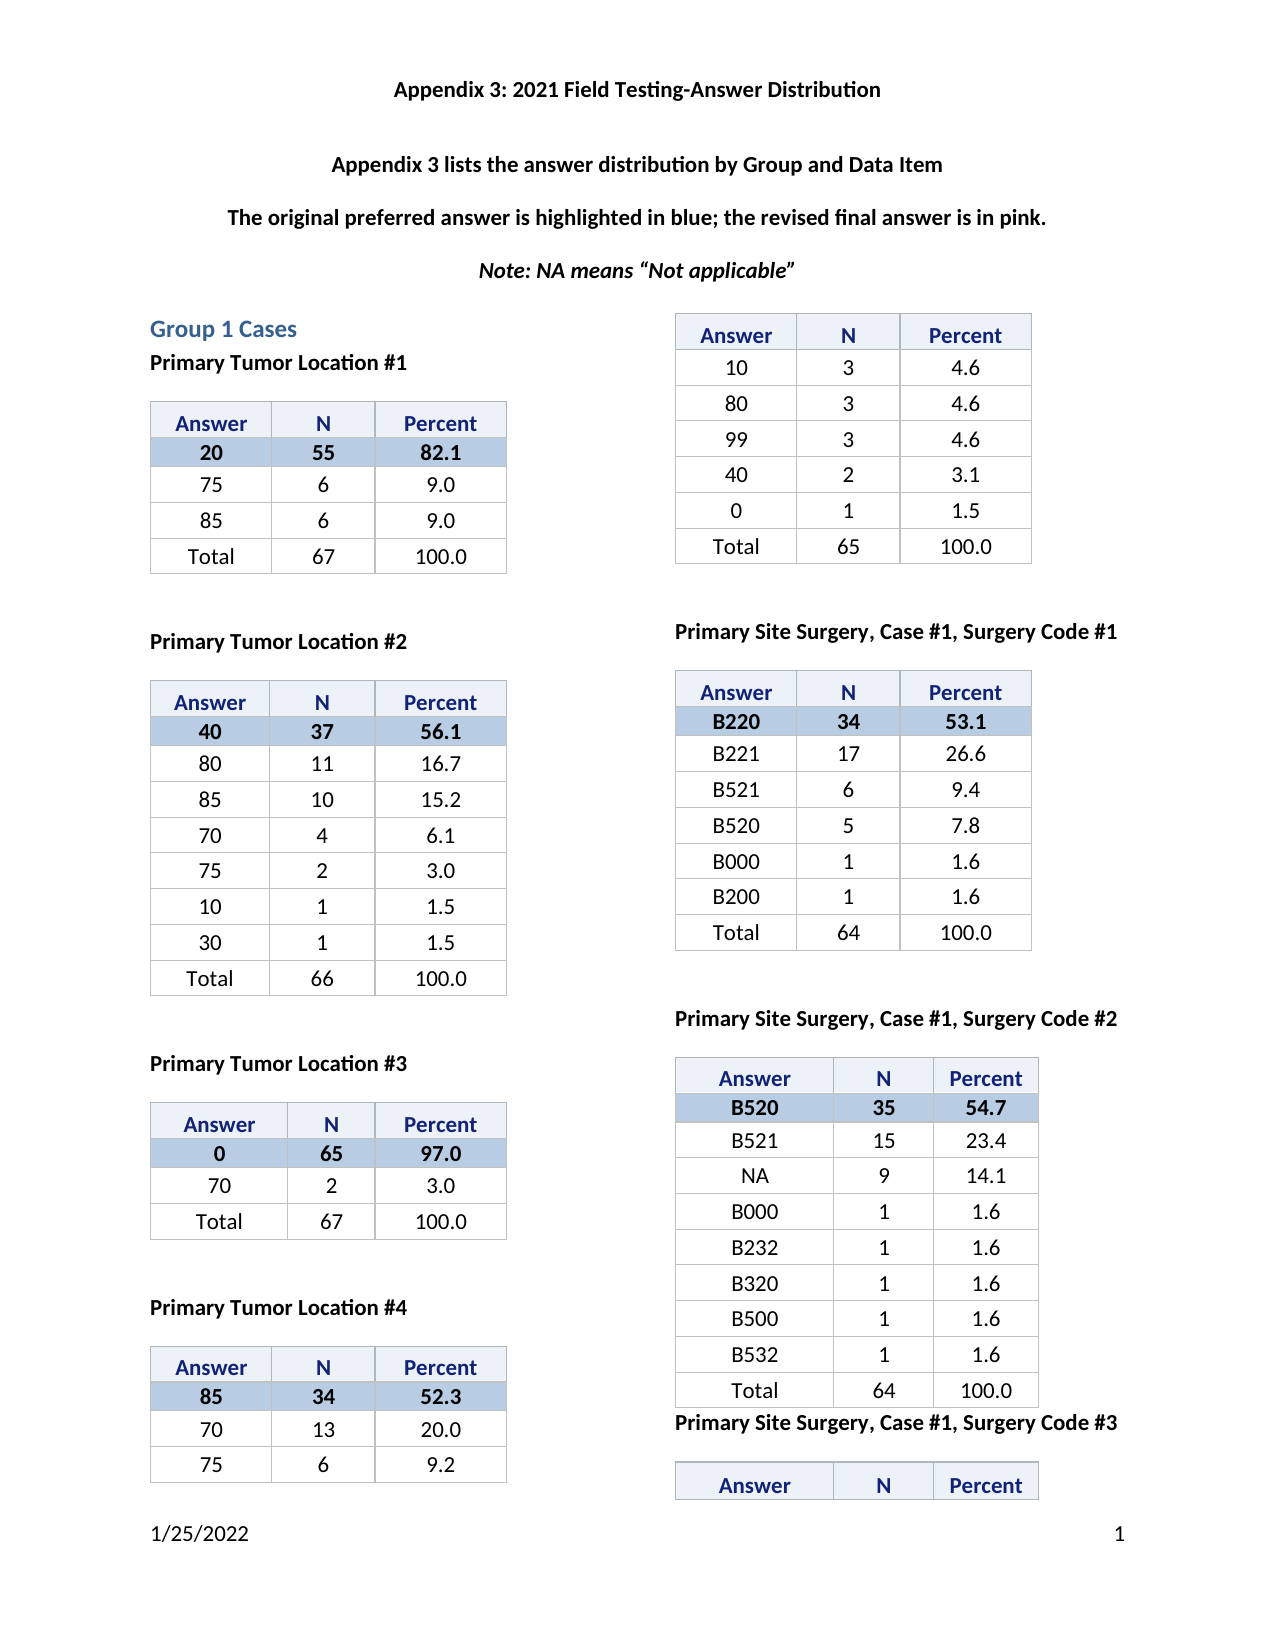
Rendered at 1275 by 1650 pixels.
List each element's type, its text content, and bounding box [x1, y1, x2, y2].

table_cell 34 [272, 1383, 374, 1410]
table_cell 6 [272, 467, 374, 502]
table_cell B232 [676, 1230, 833, 1264]
table_cell 9.0 [376, 467, 506, 502]
table_cell 20 [151, 438, 271, 466]
table_cell 9.4 [901, 772, 1031, 807]
table_cell 20.0 [376, 1411, 506, 1446]
table_cell 30 [151, 925, 269, 959]
table_cell Total [151, 1204, 287, 1238]
table_cell 75 [151, 467, 271, 502]
table_cell 16.7 [376, 746, 506, 781]
text Primary Site Surgery, Case #1, Surgery Code #2 [675, 1004, 1125, 1032]
table_cell 9 [834, 1158, 933, 1193]
table_cell 37 [270, 717, 374, 745]
table_cell 55 [272, 438, 374, 466]
table_cell 0 [676, 493, 796, 528]
table_cell 1 [834, 1230, 933, 1264]
table_header Answer [151, 1347, 271, 1381]
table_cell 10 [676, 350, 796, 385]
table_cell 3 [797, 386, 899, 420]
table_cell 52.3 [376, 1383, 506, 1410]
table_cell 10 [151, 889, 269, 924]
table_cell 6 [797, 772, 899, 807]
table_cell 1.5 [376, 889, 506, 924]
table_cell 15 [834, 1123, 933, 1157]
table_cell 1.6 [934, 1337, 1038, 1372]
text Primary Site Surgery, Case #1, Surgery Code #1 [675, 617, 1125, 645]
table_header Answer [151, 402, 271, 437]
table_cell 4.6 [901, 386, 1031, 420]
text Note: NA means “Not applicable” [150, 256, 1125, 284]
table_cell 6 [272, 1447, 374, 1482]
table_cell B220 [676, 707, 796, 735]
table_header Percent [901, 314, 1031, 349]
table_cell 1 [797, 844, 899, 878]
text Primary Tumor Location #2 [150, 627, 600, 655]
table_cell 70 [151, 1411, 271, 1446]
table_cell 34 [797, 707, 899, 735]
subtitle Group 1 Cases [150, 313, 600, 344]
table_cell 54.7 [934, 1094, 1038, 1121]
table_cell 1.5 [901, 493, 1031, 528]
table_header N [797, 314, 899, 349]
table_cell 64 [797, 915, 899, 949]
table_cell B532 [676, 1337, 833, 1372]
table_header Percent [376, 1103, 506, 1138]
table_cell 65 [288, 1139, 374, 1167]
table_cell 10 [270, 782, 374, 817]
table_cell 9.0 [376, 503, 506, 537]
table_cell 3 [797, 421, 899, 456]
text Primary Tumor Location #4 [150, 1293, 600, 1321]
table_cell 3.0 [376, 1168, 506, 1203]
table_cell 82.1 [376, 438, 506, 466]
text Primary Tumor Location #3 [150, 1049, 600, 1077]
table_cell 100.0 [376, 961, 506, 995]
table_cell B000 [676, 1194, 833, 1229]
table_cell B521 [676, 1123, 833, 1157]
table_cell 75 [151, 853, 269, 888]
table_cell 1.5 [376, 925, 506, 959]
table_cell 9.2 [376, 1447, 506, 1482]
table_header Answer [151, 681, 269, 716]
table_cell 1.6 [934, 1230, 1038, 1264]
table_header N [797, 671, 899, 706]
table_cell 85 [151, 1383, 271, 1410]
table_cell 100.0 [934, 1373, 1038, 1407]
table_cell 17 [797, 736, 899, 771]
table_cell 1 [797, 879, 899, 914]
table_header Percent [934, 1463, 1038, 1499]
text Primary Site Surgery, Case #1, Surgery Code #3 [675, 1408, 1125, 1436]
table_header Answer [676, 1463, 833, 1499]
table_cell 80 [151, 746, 269, 781]
table_cell 11 [270, 746, 374, 781]
table_cell 100.0 [901, 529, 1031, 563]
table_cell 3.1 [901, 457, 1031, 492]
table_cell B520 [676, 1094, 833, 1121]
table_cell 80 [676, 386, 796, 420]
text The original preferred answer is highlighted in blue; the revised final answer is in pink. [150, 203, 1125, 231]
table_header Answer [151, 1103, 287, 1138]
table_cell 66 [270, 961, 374, 995]
table_cell 70 [151, 1168, 287, 1203]
table_cell 85 [151, 782, 269, 817]
table_cell 1 [834, 1194, 933, 1229]
table_header N [270, 681, 374, 716]
table_cell 100.0 [376, 1204, 506, 1238]
table_cell 1 [834, 1265, 933, 1300]
table_cell NA [676, 1158, 833, 1193]
table_cell 1 [834, 1337, 933, 1372]
table_cell 35 [834, 1094, 933, 1121]
table_cell 53.1 [901, 707, 1031, 735]
table_cell 2 [797, 457, 899, 492]
table_cell 3.0 [376, 853, 506, 888]
table_cell 75 [151, 1447, 271, 1482]
table_cell 13 [272, 1411, 374, 1446]
table_cell 85 [151, 503, 271, 537]
table_cell Total [676, 915, 796, 949]
table_header Percent [901, 671, 1031, 706]
table_cell 70 [151, 818, 269, 852]
table_cell 2 [270, 853, 374, 888]
table_cell 4 [270, 818, 374, 852]
table_cell B320 [676, 1265, 833, 1300]
table_cell 67 [272, 539, 374, 573]
table_cell Total [151, 539, 271, 573]
table_cell 97.0 [376, 1139, 506, 1167]
table_cell 6.1 [376, 818, 506, 852]
table_header Answer [676, 314, 796, 349]
table_cell B000 [676, 844, 796, 878]
table_cell 56.1 [376, 717, 506, 745]
table_cell 65 [797, 529, 899, 563]
table_cell Total [676, 529, 796, 563]
table_cell B221 [676, 736, 796, 771]
table_cell 15.2 [376, 782, 506, 817]
table_cell 26.6 [901, 736, 1031, 771]
table_header Percent [376, 402, 506, 437]
table_cell 64 [834, 1373, 933, 1407]
table_cell 1 [270, 889, 374, 924]
table_cell 1.6 [901, 844, 1031, 878]
table_cell 2 [288, 1168, 374, 1203]
table_cell Total [676, 1373, 833, 1407]
table_header Percent [934, 1058, 1038, 1092]
table_cell B520 [676, 808, 796, 842]
table_cell 6 [272, 503, 374, 537]
table_cell B200 [676, 879, 796, 914]
table_cell 4.6 [901, 350, 1031, 385]
table_cell 0 [151, 1139, 287, 1167]
table_cell 1.6 [934, 1194, 1038, 1229]
table_cell 40 [676, 457, 796, 492]
table_cell 14.1 [934, 1158, 1038, 1193]
table_header Percent [376, 681, 506, 716]
table_cell 1.6 [901, 879, 1031, 914]
table_cell 1 [270, 925, 374, 959]
table_cell 99 [676, 421, 796, 456]
table_cell 67 [288, 1204, 374, 1238]
text Appendix 3 lists the answer distribution by Group and Data Item [150, 150, 1125, 178]
table_header N [288, 1103, 374, 1138]
text Primary Tumor Location #1 [150, 348, 600, 376]
table_header Percent [376, 1347, 506, 1381]
table_cell 1.6 [934, 1265, 1038, 1300]
table_cell B521 [676, 772, 796, 807]
table_header N [272, 1347, 374, 1381]
table_header N [834, 1058, 933, 1092]
table_header Answer [676, 671, 796, 706]
table_cell 100.0 [376, 539, 506, 573]
table_cell 100.0 [901, 915, 1031, 949]
table_header Answer [676, 1058, 833, 1092]
table_cell 40 [151, 717, 269, 745]
table_cell 5 [797, 808, 899, 842]
table_cell B500 [676, 1301, 833, 1336]
table_cell 3 [797, 350, 899, 385]
table_cell 1 [797, 493, 899, 528]
table_cell 23.4 [934, 1123, 1038, 1157]
table_header N [834, 1463, 933, 1499]
table_header N [272, 402, 374, 437]
table_cell 7.8 [901, 808, 1031, 842]
table_cell Total [151, 961, 269, 995]
table_cell 1 [834, 1301, 933, 1336]
table_cell 4.6 [901, 421, 1031, 456]
table_cell 1.6 [934, 1301, 1038, 1336]
